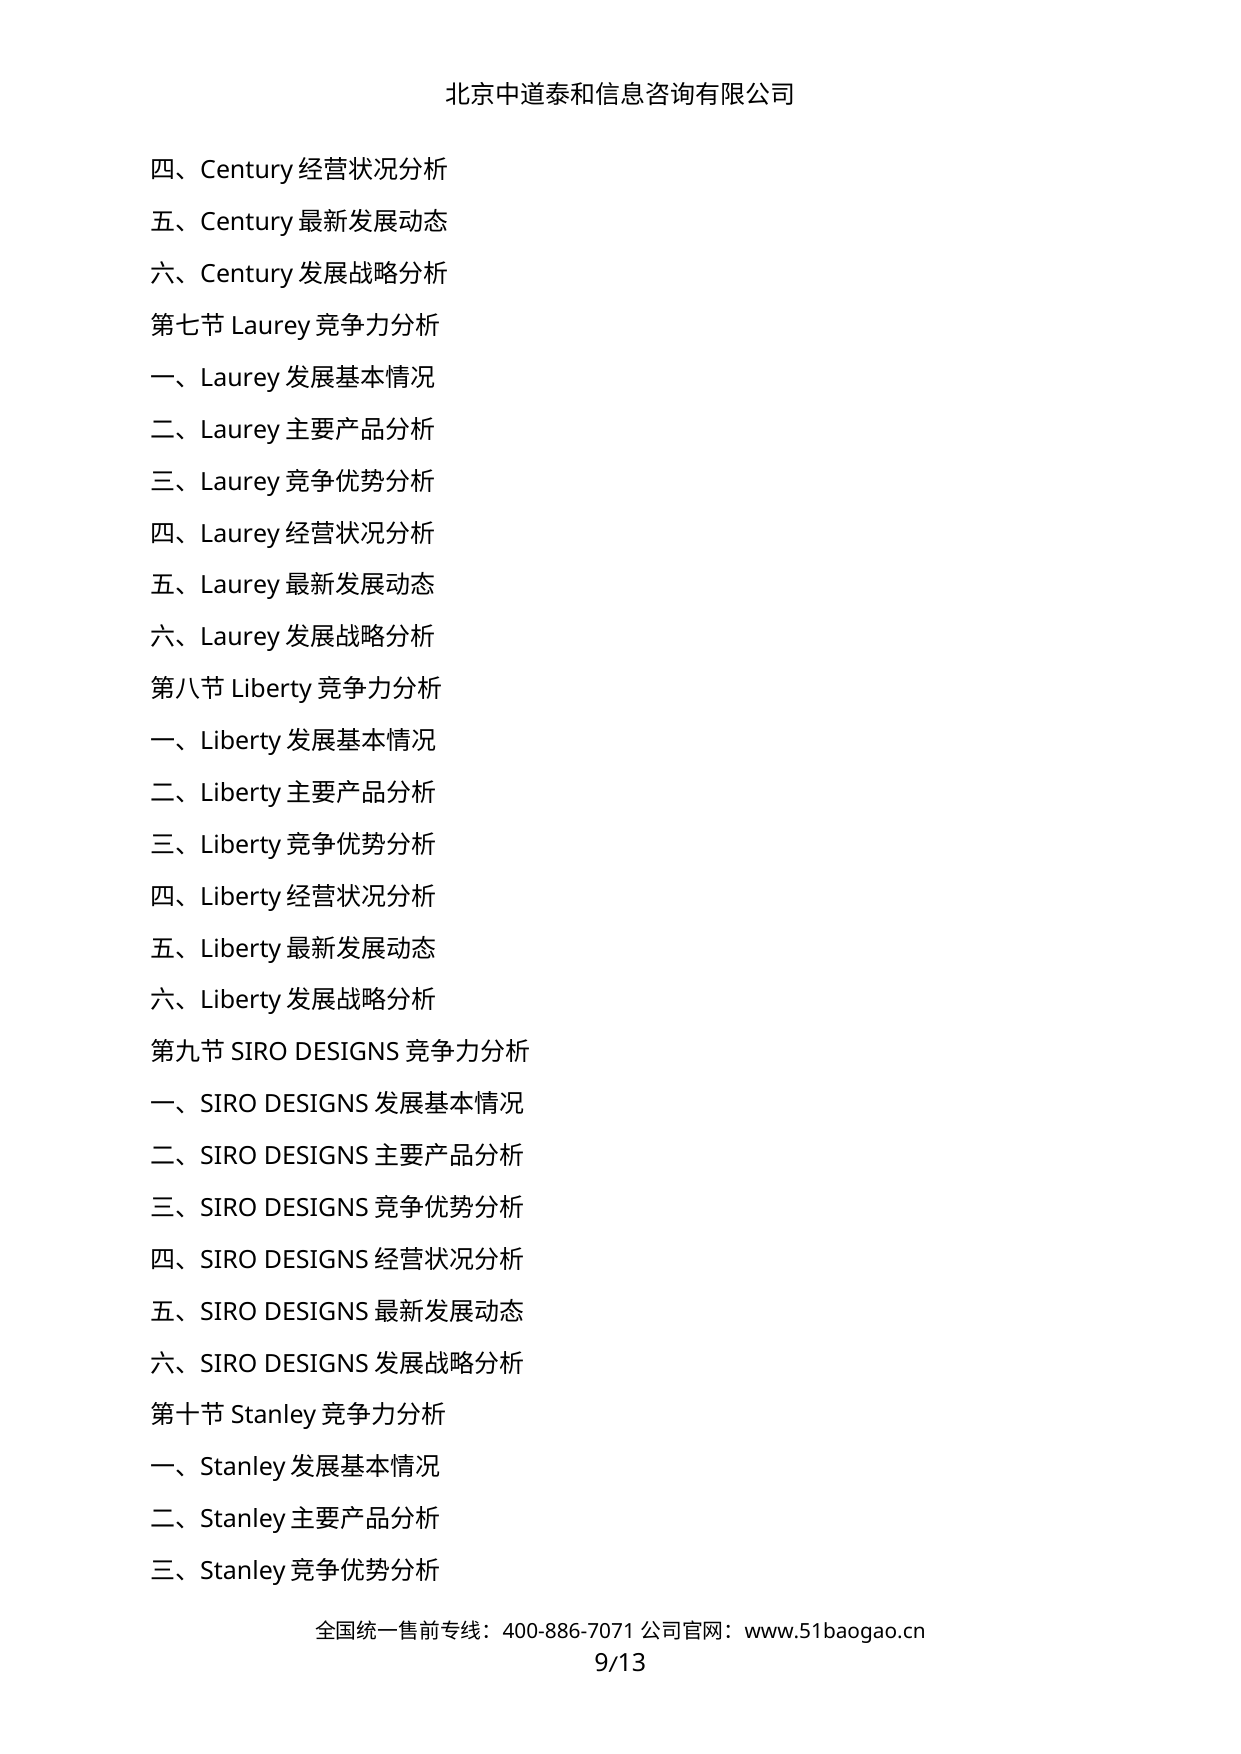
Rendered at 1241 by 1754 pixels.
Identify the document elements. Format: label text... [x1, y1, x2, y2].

text 六、Laurey发展战略分析 [150, 617, 1090, 653]
text 第九节 SIRO DESIGNS竞争力分析 [150, 1032, 1090, 1068]
text 五、Century最新发展动态 [150, 202, 1090, 238]
text 一、SIRO DESIGNS发展基本情况 [150, 1084, 1090, 1120]
text 三、Laurey竞争优势分析 [150, 461, 1090, 497]
text 一、Stanley发展基本情况 [150, 1447, 1090, 1483]
text 三、Liberty竞争优势分析 [150, 824, 1090, 861]
text 二、Stanley主要产品分析 [150, 1499, 1090, 1535]
text 六、Liberty发展战略分析 [150, 980, 1090, 1016]
text 三、Stanley竞争优势分析 [150, 1551, 1090, 1587]
text 四、Liberty经营状况分析 [150, 876, 1090, 912]
text 六、SIRO DESIGNS发展战略分析 [150, 1343, 1090, 1379]
text 二、Liberty主要产品分析 [150, 772, 1090, 809]
text 二、SIRO DESIGNS主要产品分析 [150, 1136, 1090, 1172]
text 五、Laurey最新发展动态 [150, 565, 1090, 601]
text 第十节 Stanley竞争力分析 [150, 1395, 1090, 1431]
text 五、Liberty最新发展动态 [150, 928, 1090, 964]
text 一、Laurey发展基本情况 [150, 357, 1090, 394]
text 四、SIRO DESIGNS经营状况分析 [150, 1239, 1090, 1276]
text 四、Century经营状况分析 [150, 150, 1090, 186]
text 第八节 Liberty竞争力分析 [150, 669, 1090, 705]
text 第七节 Laurey竞争力分析 [150, 306, 1090, 342]
text 二、Laurey主要产品分析 [150, 409, 1090, 446]
text 一、Liberty发展基本情况 [150, 721, 1090, 757]
text 五、SIRO DESIGNS最新发展动态 [150, 1291, 1090, 1327]
text 六、Century发展战略分析 [150, 254, 1090, 290]
text 三、SIRO DESIGNS竞争优势分析 [150, 1187, 1090, 1224]
text 四、Laurey经营状况分析 [150, 513, 1090, 549]
